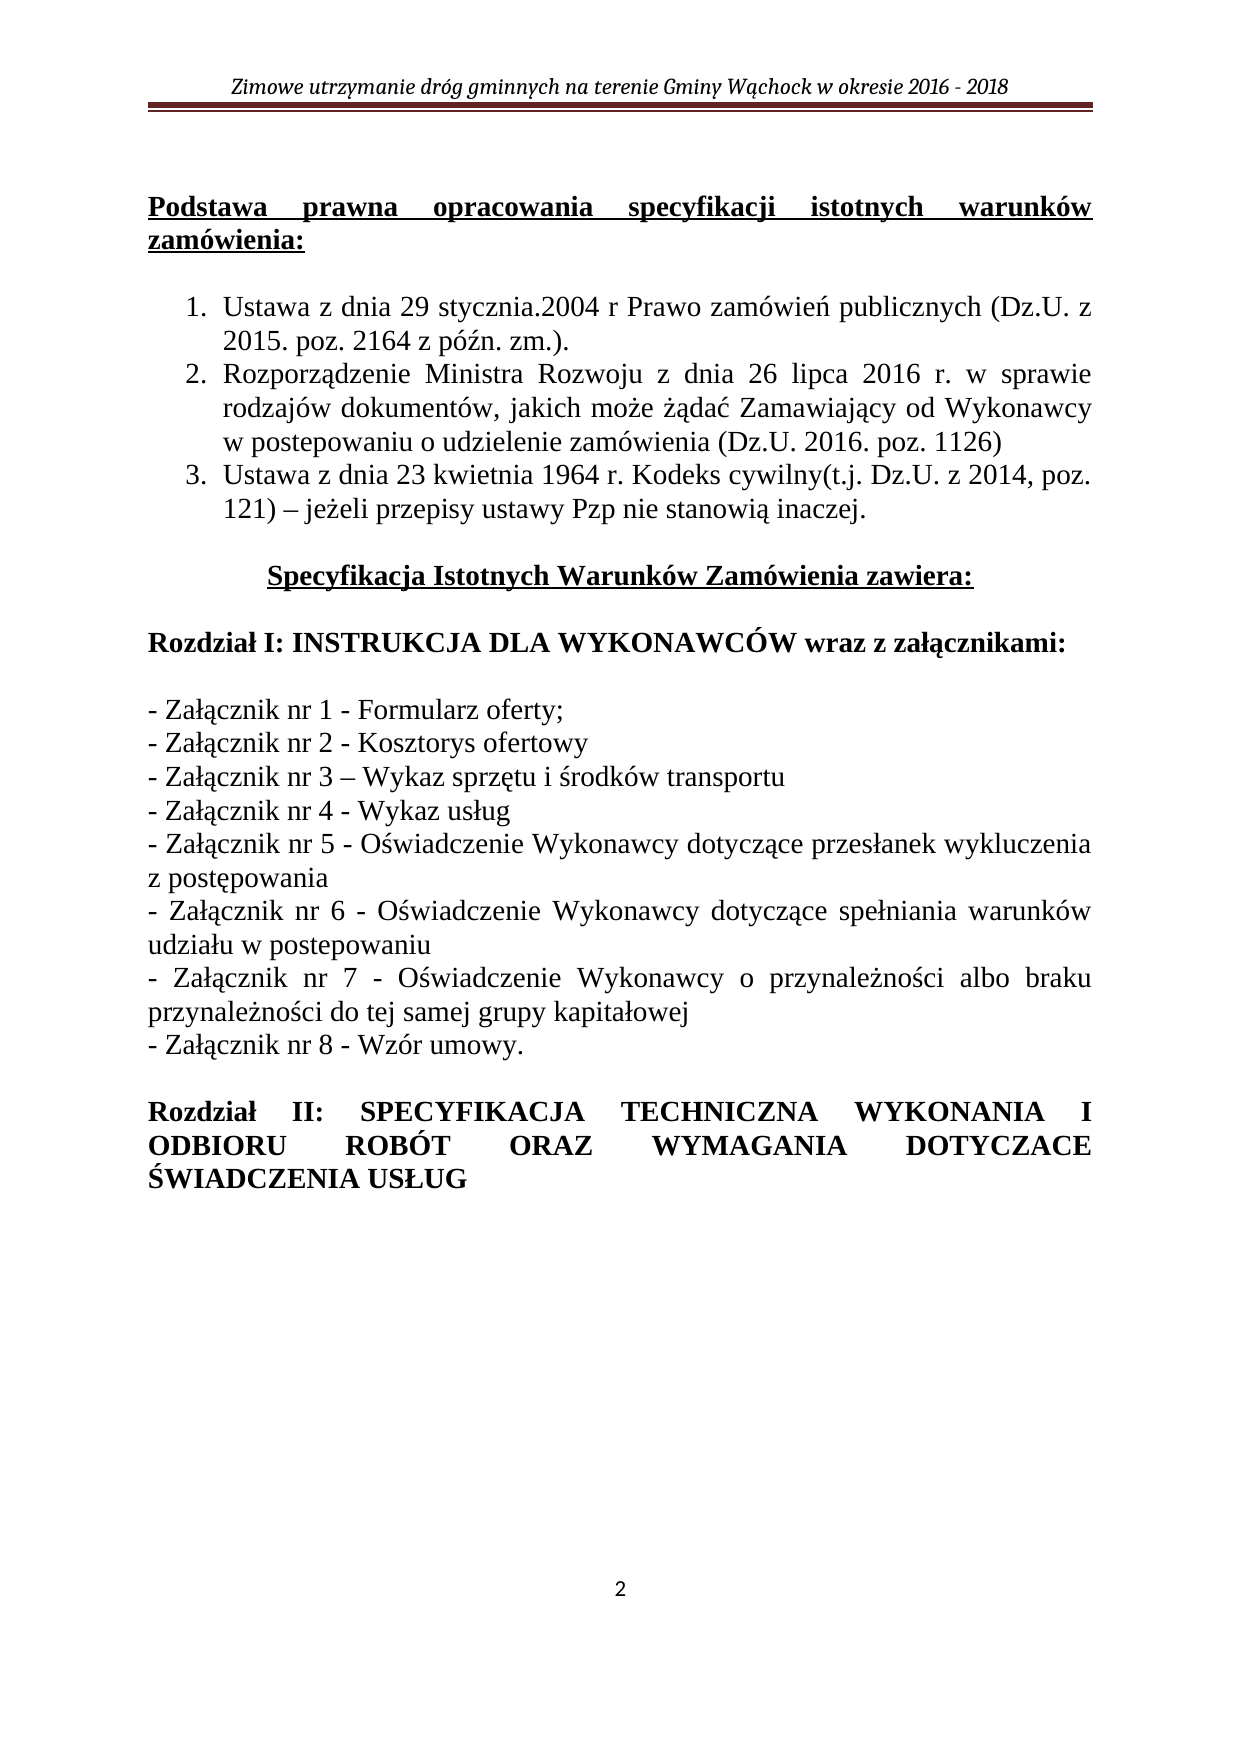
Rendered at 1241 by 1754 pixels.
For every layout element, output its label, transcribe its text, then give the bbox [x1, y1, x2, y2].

text Podstawa prawna opracowania specyfikacji istotnych warunków zamówienia: [148, 189, 1093, 218]
text Rozdział I: INSTRUKCJA DLA WYKONAWCÓW wraz z załącznikami: [148, 625, 1093, 658]
text - Załącznik nr 4 - Wykaz usług [148, 793, 1093, 826]
text - Załącznik nr 1 - Formularz oferty; [148, 692, 1093, 726]
text Rozdział II: SPECYFIKACJA TECHNICZNA WYKONANIA I ODBIORU ROBÓT ORAZ WYMAGANIA DOTYCZACE ŚWIADCZENIA USŁUG [148, 1094, 1093, 1195]
text - Załącznik nr 6 - Oświadczenie Wykonawcy dotyczące spełniania warunków udziału w postepowaniu [148, 893, 1093, 960]
text - Załącznik nr 2 - Kosztorys ofertowy [148, 726, 1093, 759]
text - Załącznik nr 7 - Oświadczenie Wykonawcy o przynależności albo braku przynależności do tej samej grupy kapitałowej [148, 960, 1093, 1027]
list Ustawa z dnia 29 stycznia.2004 r Prawo zamówień publicznych (Dz.U. z 2015. poz. 2164 z późn. zm.). [185, 289, 1093, 357]
text - Załącznik nr 5 - Oświadczenie Wykonawcy dotyczące przesłanek wykluczenia z postępowania [148, 826, 1093, 893]
text - Załącznik nr 8 - Wzór umowy. [148, 1027, 1093, 1061]
list Rozporządzenie Ministra Rozwoju z dnia 26 lipca 2016 r. w sprawie rodzajów dokumentów, jakich może żądać Zamawiający od Wykonawcy w postepowaniu o udzielenie zamówienia (Dz.U. 2016. poz. 1126) [185, 357, 1093, 457]
text - Załącznik nr 3 – Wykaz sprzętu i środków transportu [148, 759, 1093, 793]
text Podstawa prawna opracowania specyfikacji istotnych warunków zamówienia: [148, 220, 1093, 256]
list Ustawa z dnia 23 kwietnia 1964 r. Kodeks cywilny(t.j. Dz.U. z 2014, poz. 121) – jeżeli przepisy ustawy Pzp nie stanowią inaczej. [185, 457, 1093, 524]
text Specyfikacja Istotnych Warunków Zamówienia zawiera: [148, 558, 1093, 591]
